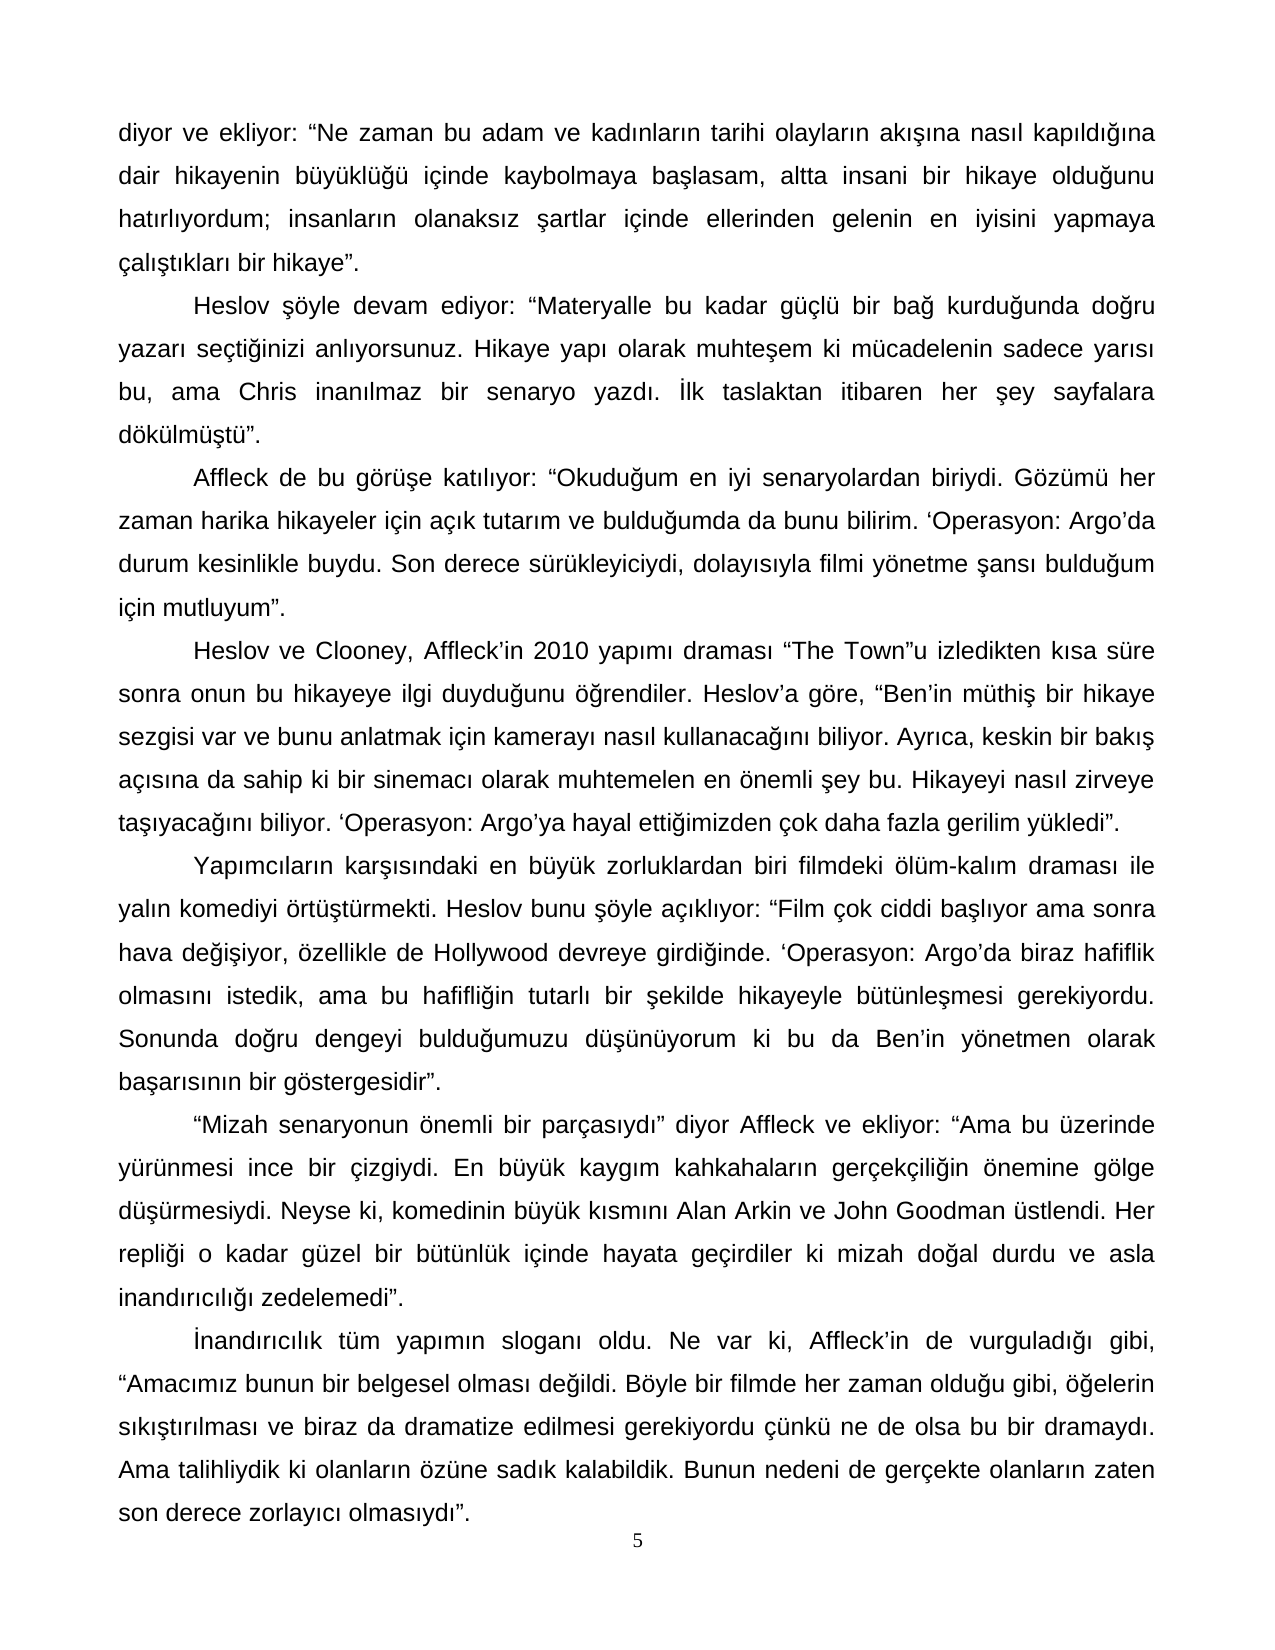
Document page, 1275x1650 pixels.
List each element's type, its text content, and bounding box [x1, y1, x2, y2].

text Heslov şöyle devam ediyor: “Materyalle bu kadar güçlü bir bağ kurduğunda doğru yazarı seçtiğinizi anlıyorsunuz. Hikaye yapı olarak muhteşem ki mücadelenin sadece yarısı bu, ama Chris inanılmaz bir senaryo yazdı. İlk taslaktan itibaren her şey sayfalara dökülmüştü”. [118, 291, 1157, 449]
text Yapımcıların karşısındaki en büyük zorluklardan biri filmdeki ölüm-kalım draması ile yalın komediyi örtüştürmekti. Heslov bunu şöyle açıklıyor: “Film çok ciddi başlıyor ama sonra hava değişiyor, özellikle de Hollywood devreye girdiğinde. ‘Operasyon: Argo’da biraz hafiflik olmasını istedik, ama bu hafifliğin tutarlı bir şekilde hikayeyle bütünleşmesi gerekiyordu. Sonunda doğru dengeyi bulduğumuzu düşünüyorum ki bu da Ben’in yönetmen olarak başarısının bir göstergesidir”. [118, 851, 1157, 1096]
text İnandırıcılık tüm yapımın sloganı oldu. Ne var ki, Affleck’in de vurguladığı gibi, “Amacımız bunun bir belgesel olması değildi. Böyle bir filmde her zaman olduğu gibi, öğelerin sıkıştırılması ve biraz da dramatize edilmesi gerekiyordu çünkü ne de olsa bu bir dramaydı. Ama talihliydik ki olanların özüne sadık kalabildik. Bunun nedeni de gerçekte olanların zaten son derece zorlayıcı olmasıydı”. [118, 1326, 1157, 1527]
text Heslov ve Clooney, Affleck’in 2010 yapımı draması “The Town”u izledikten kısa süre sonra onun bu hikayeye ilgi duyduğunu öğrendiler. Heslov’a göre, “Ben’in müthiş bir hikaye sezgisi var ve bunu anlatmak için kamerayı nasıl kullanacağını biliyor. Ayrıca, keskin bir bakış açısına da sahip ki bir sinemacı olarak muhtemelen en önemli şey bu. Hikayeyi nasıl zirveye taşıyacağını biliyor. ‘Operasyon: Argo’ya hayal ettiğimizden çok daha fazla gerilim yükledi”. [118, 636, 1157, 837]
text “Mizah senaryonun önemli bir parçasıydı” diyor Affleck ve ekliyor: “Ama bu üzerinde yürünmesi ince bir çizgiydi. En büyük kaygım kahkahaların gerçekçiliğin önemine gölge düşürmesiydi. Neyse ki, komedinin büyük kısmını Alan Arkin ve John Goodman üstlendi. Her repliği o kadar güzel bir bütünlük içinde hayata geçirdiler ki mizah doğal durdu ve asla inandırıcılığı zedelemedi”. [118, 1110, 1157, 1311]
text Affleck de bu görüşe katılıyor: “Okuduğum en iyi senaryolardan biriydi. Gözümü her zaman harika hikayeler için açık tutarım ve bulduğumda da bunu bilirim. ‘Operasyon: Argo’da durum kesinlikle buydu. Son derece sürükleyiciydi, dolayısıyla filmi yönetme şansı bulduğum için mutluyum”. [118, 463, 1157, 621]
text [118, 118, 1157, 276]
